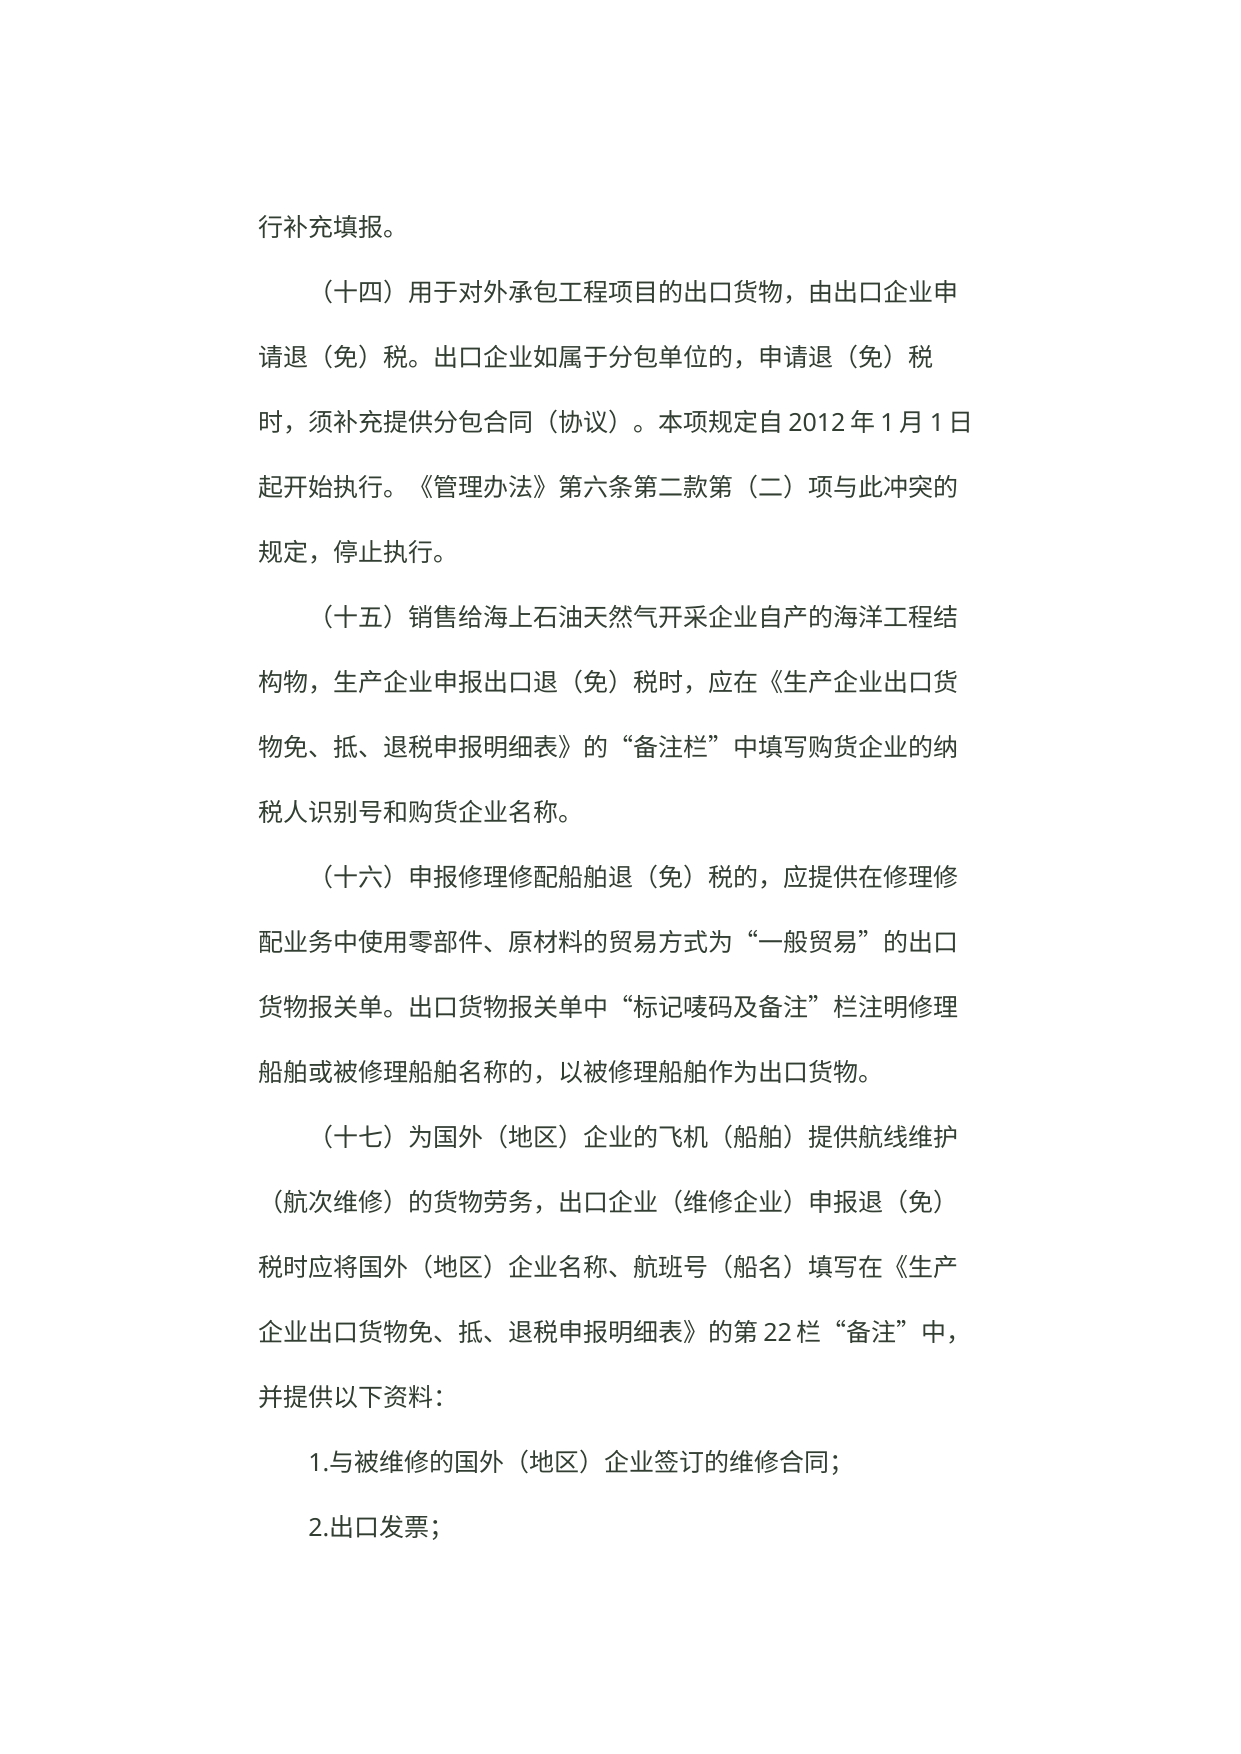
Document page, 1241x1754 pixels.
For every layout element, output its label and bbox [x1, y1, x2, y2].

table_cell [231, 162, 1009, 1589]
